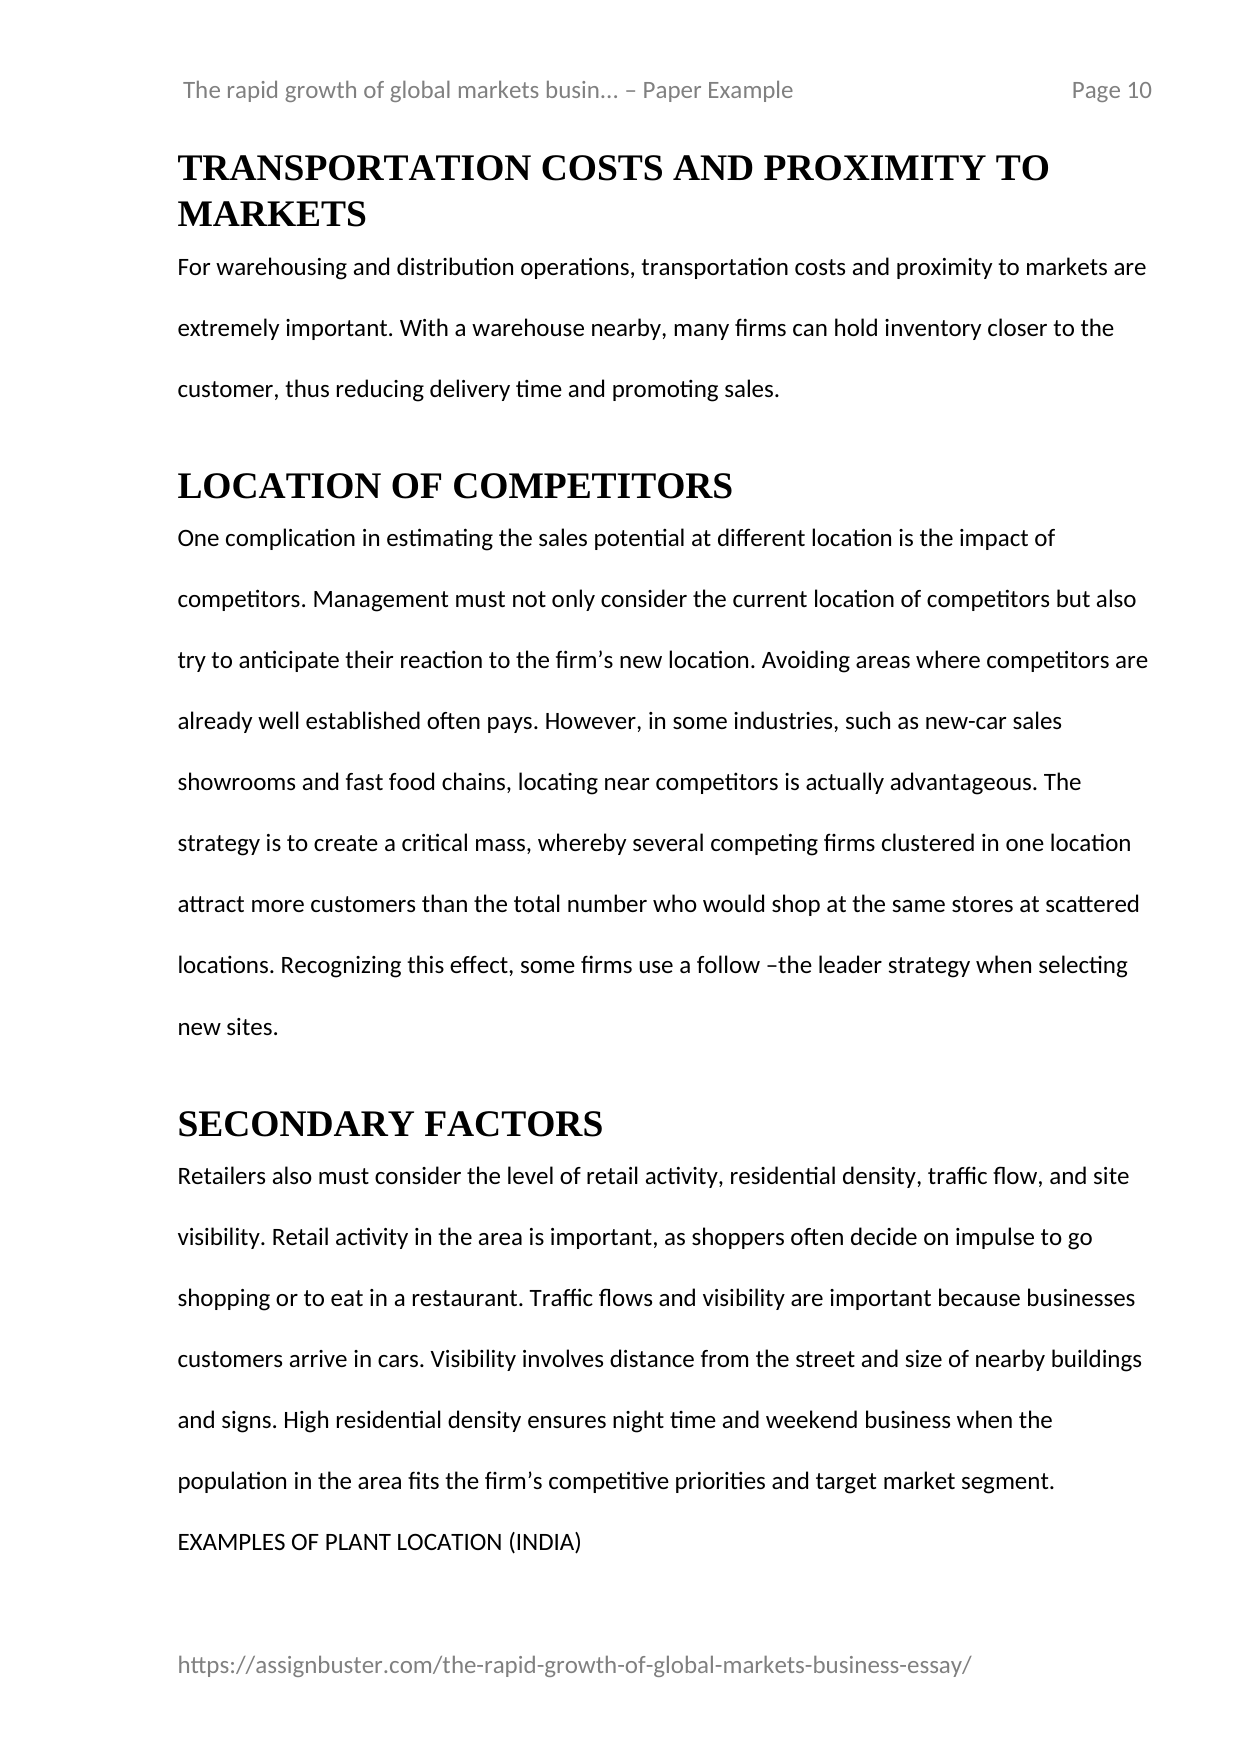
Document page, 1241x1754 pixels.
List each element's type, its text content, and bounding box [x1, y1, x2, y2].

subtitle LOCATION OF COMPETITORS [177, 463, 1152, 506]
text For warehousing and distribution operations, transportation costs and proximity to markets are extremely important. With a warehouse nearby, many firms can hold inventory closer to the customer, thus reducing delivery time and promoting sales. [177, 251, 1152, 403]
text One complication in estimating the sales potential at different location is the impact of competitors. Management must not only consider the current location of competitors but also try to anticipate their reaction to the firm’s new location. Avoiding areas where competitors are already well established often pays. However, in some industries, such as new-car sales showrooms and fast food chains, locating near competitors is actually advantageous. The strategy is to create a critical mass, whereby several competing firms clustered in one location attract more customers than the total number who would shop at the same stores at scattered locations. Recognizing this effect, some firms use a follow –the leader strategy when selecting new sites. [177, 522, 1152, 1041]
text Retailers also must consider the level of retail activity, residential density, traffic flow, and site visibility. Retail activity in the area is important, as shoppers often decide on impulse to go shopping or to eat in a restaurant. Traffic flows and visibility are important because businesses customers arrive in cars. Visibility involves distance from the street and size of nearby buildings and signs. High residential density ensures night time and weekend business when the population in the area fits the firm’s competitive priorities and target market segment. EXAMPLES OF PLANT LOCATION (INDIA) [177, 1160, 1152, 1557]
subtitle SECONDARY FACTORS [177, 1101, 1152, 1144]
subtitle TRANSPORTATION COSTS AND PROXIMITY TO MARKETS [177, 145, 1152, 235]
